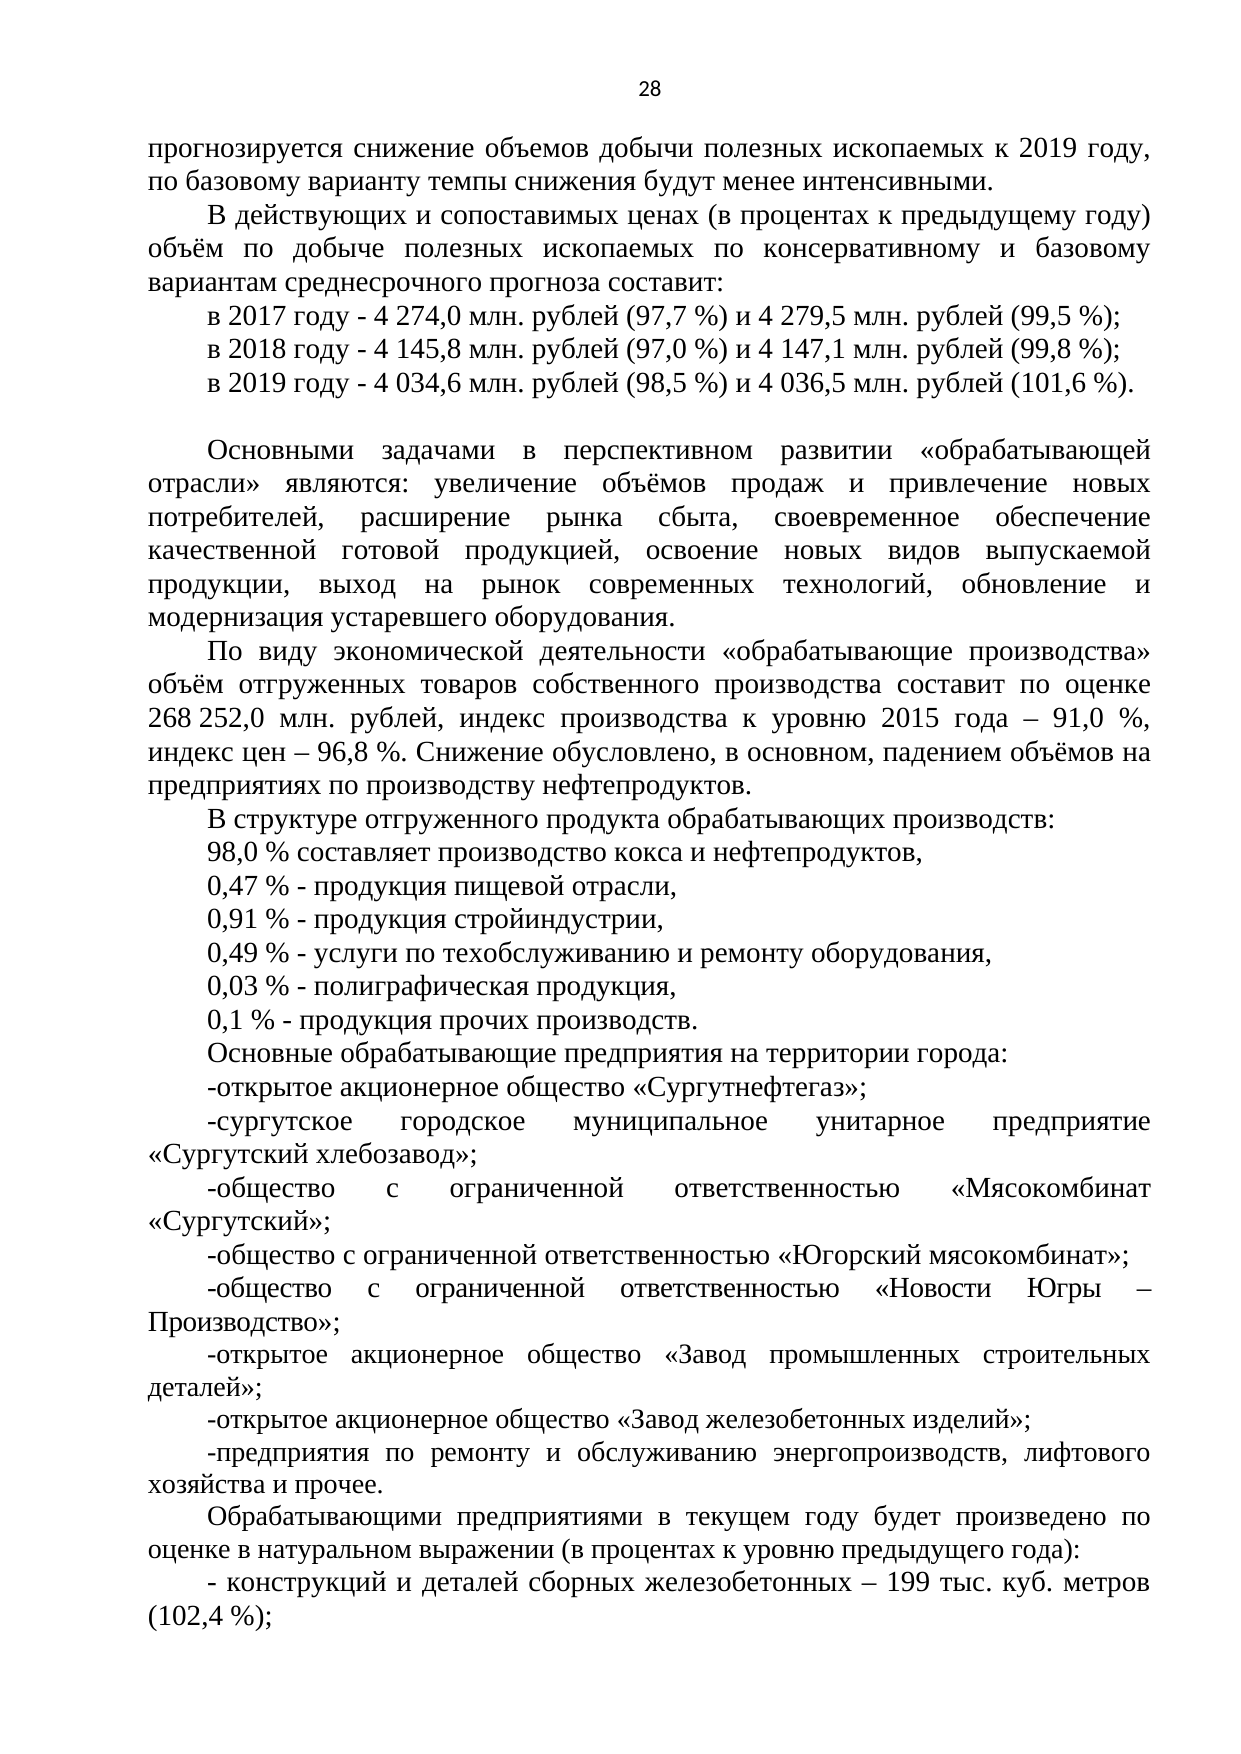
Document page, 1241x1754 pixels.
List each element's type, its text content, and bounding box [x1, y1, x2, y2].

text -предприятия по ремонту и обслуживанию энергопроизводств, лифтового хозяйства и прочее. [148, 1434, 1152, 1499]
text -открытое акционерное общество «Завод железобетонных изделий»; [148, 1402, 1152, 1434]
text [148, 130, 1152, 197]
text -общество с ограниченной ответственностью «Югорский мясокомбинат»; [148, 1237, 1152, 1270]
text 98,0 % составляет производство кокса и нефтепродуктов, [148, 834, 1152, 868]
text В действующих и сопоставимых ценах (в процентах к предыдущему году) объём по добыче полезных ископаемых по консервативному и базовому вариантам среднесрочного прогноза составит: [148, 197, 1152, 298]
text -открытое акционерное общество «Завод промышленных строительных деталей»; [148, 1337, 1152, 1402]
text 0,03 % - полиграфическая продукция, [148, 968, 1152, 1002]
text - конструкций и деталей сборных железобетонных – 199 тыс. куб. метров (102,4 %); [148, 1564, 1152, 1631]
text в 2019 году - 4 034,6 млн. рублей (98,5 %) и 4 036,5 млн. рублей (101,6 %). [148, 365, 1152, 398]
text Основными задачами в перспективном развитии «обрабатывающей отрасли» являются: увеличение объёмов продаж и привлечение новых потребителей, расширение рынка сбыта, своевременное обеспечение качественной готовой продукцией, освоение новых видов выпускаемой продукции, выход на рынок современных технологий, обновление и модернизация устаревшего оборудования. [148, 432, 1152, 633]
text Основные обрабатывающие предприятия на территории города: [148, 1036, 1152, 1069]
text 0,1 % - продукция прочих производств. [148, 1002, 1152, 1036]
text -сургутское городское муниципальное унитарное предприятие «Сургутский хлебозавод»; [148, 1103, 1152, 1170]
text в 2017 году - 4 274,0 млн. рублей (97,7 %) и 4 279,5 млн. рублей (99,5 %); [148, 298, 1152, 331]
text Обрабатывающими предприятиями в текущем году будет произведено по оценке в натуральном выражении (в процентах к уровню предыдущего года): [148, 1499, 1152, 1564]
text -общество с ограниченной ответственностью «Мясокомбинат «Сургутский»; [148, 1170, 1152, 1237]
text -открытое акционерное общество «Сургутнефтегаз»; [148, 1069, 1152, 1103]
text 0,49 % - услуги по техобслуживанию и ремонту оборудования, [148, 935, 1152, 968]
text -общество с ограниченной ответственностью «Новости Югры – Производство»; [148, 1270, 1152, 1337]
text в 2018 году - 4 145,8 млн. рублей (97,0 %) и 4 147,1 млн. рублей (99,8 %); [148, 331, 1152, 365]
text 0,91 % - продукция стройиндустрии, [148, 901, 1152, 935]
text По виду экономической деятельности «обрабатывающие производства» объём отгруженных товаров собственного производства составит по оценке 268 252,0 млн. рублей, индекс производства к уровню 2015 года – 91,0 %, индекс цен – 96,8 %. Снижение обусловлено, в основном, падением объёмов на предприятиях по производству нефтепродуктов. [148, 633, 1152, 801]
text В структуре отгруженного продукта обрабатывающих производств: [148, 801, 1152, 834]
text 0,47 % - продукция пищевой отрасли, [148, 868, 1152, 901]
